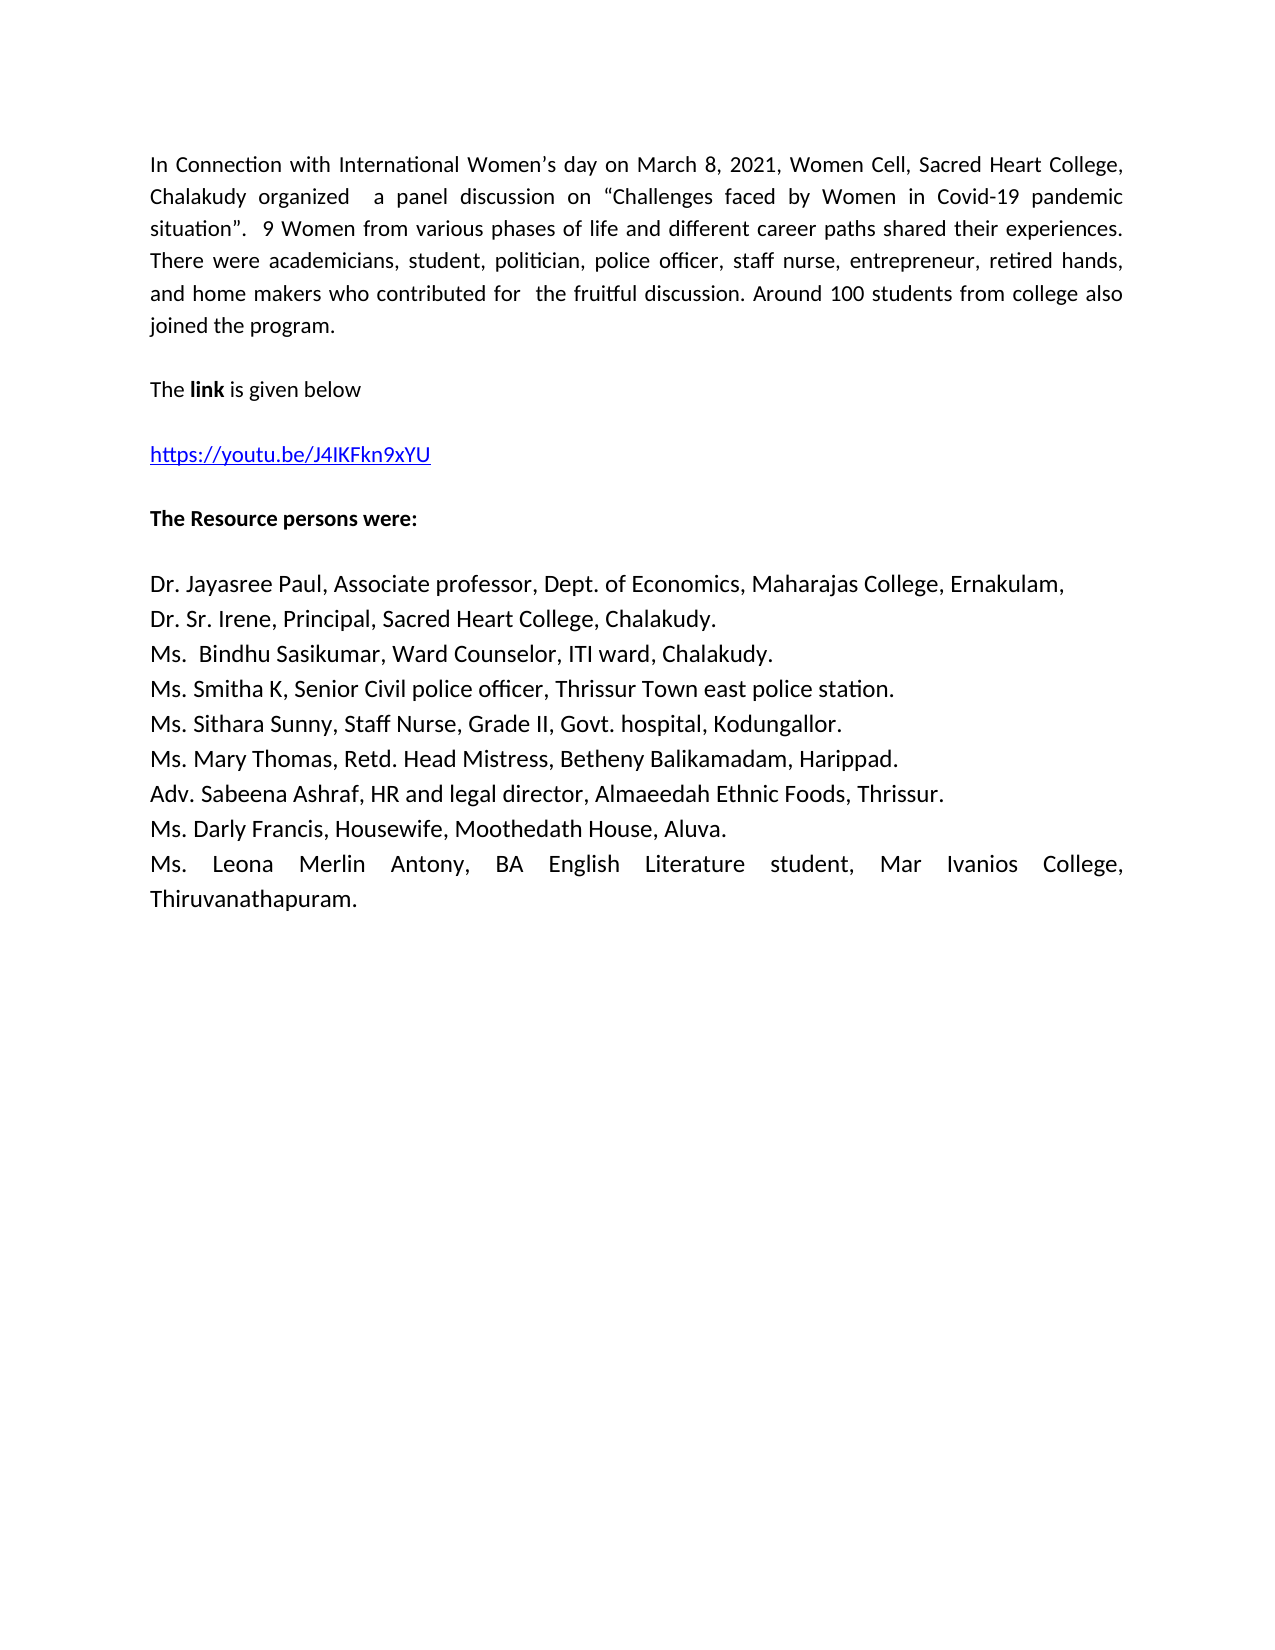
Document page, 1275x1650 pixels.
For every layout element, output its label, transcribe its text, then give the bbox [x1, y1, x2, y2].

text The link is given below [150, 375, 1125, 403]
text Ms. Leona Merlin Antony, BA English Literature student, Mar Ivanios College, Thiruvanathapuram. [150, 848, 1125, 914]
text Dr. Jayasree Paul, Associate professor, Dept. of Economics, Maharajas College, Ernakulam, [150, 568, 1125, 599]
text Ms. Darly Francis, Housewife, Moothedath House, Aluva. [150, 813, 1125, 844]
text In Connection with International Women’s day on March 8, 2021, Women Cell, Sacred Heart College, Chalakudy organized a panel discussion on “Challenges faced by Women in Covid-19 pandemic situation”. 9 Women from various phases of life and different career paths shared their experiences. There were academicians, student, politician, police officer, staff nurse, entrepreneur, retired hands, and home makers who contributed for the fruitful discussion. Around 100 students from college also joined the program. [150, 150, 1125, 339]
text Adv. Sabeena Ashraf, HR and legal director, Almaeedah Ethnic Foods, Thrissur. [150, 778, 1125, 809]
text Ms. Smitha K, Senior Civil police officer, Thrissur Town east police station. [150, 673, 1125, 704]
text Ms. Mary Thomas, Retd. Head Mistress, Betheny Balikamadam, Harippad. [150, 743, 1125, 774]
text Ms. Bindhu Sasikumar, Ward Counselor, ITI ward, Chalakudy. [150, 638, 1125, 669]
text The Resource persons were: [150, 504, 1125, 532]
text Ms. Sithara Sunny, Staff Nurse, Grade II, Govt. hospital, Kodungallor. [150, 708, 1125, 739]
text https://youtu.be/J4IKFkn9xYU [150, 440, 1125, 468]
text Dr. Sr. Irene, Principal, Sacred Heart College, Chalakudy. [150, 603, 1125, 634]
